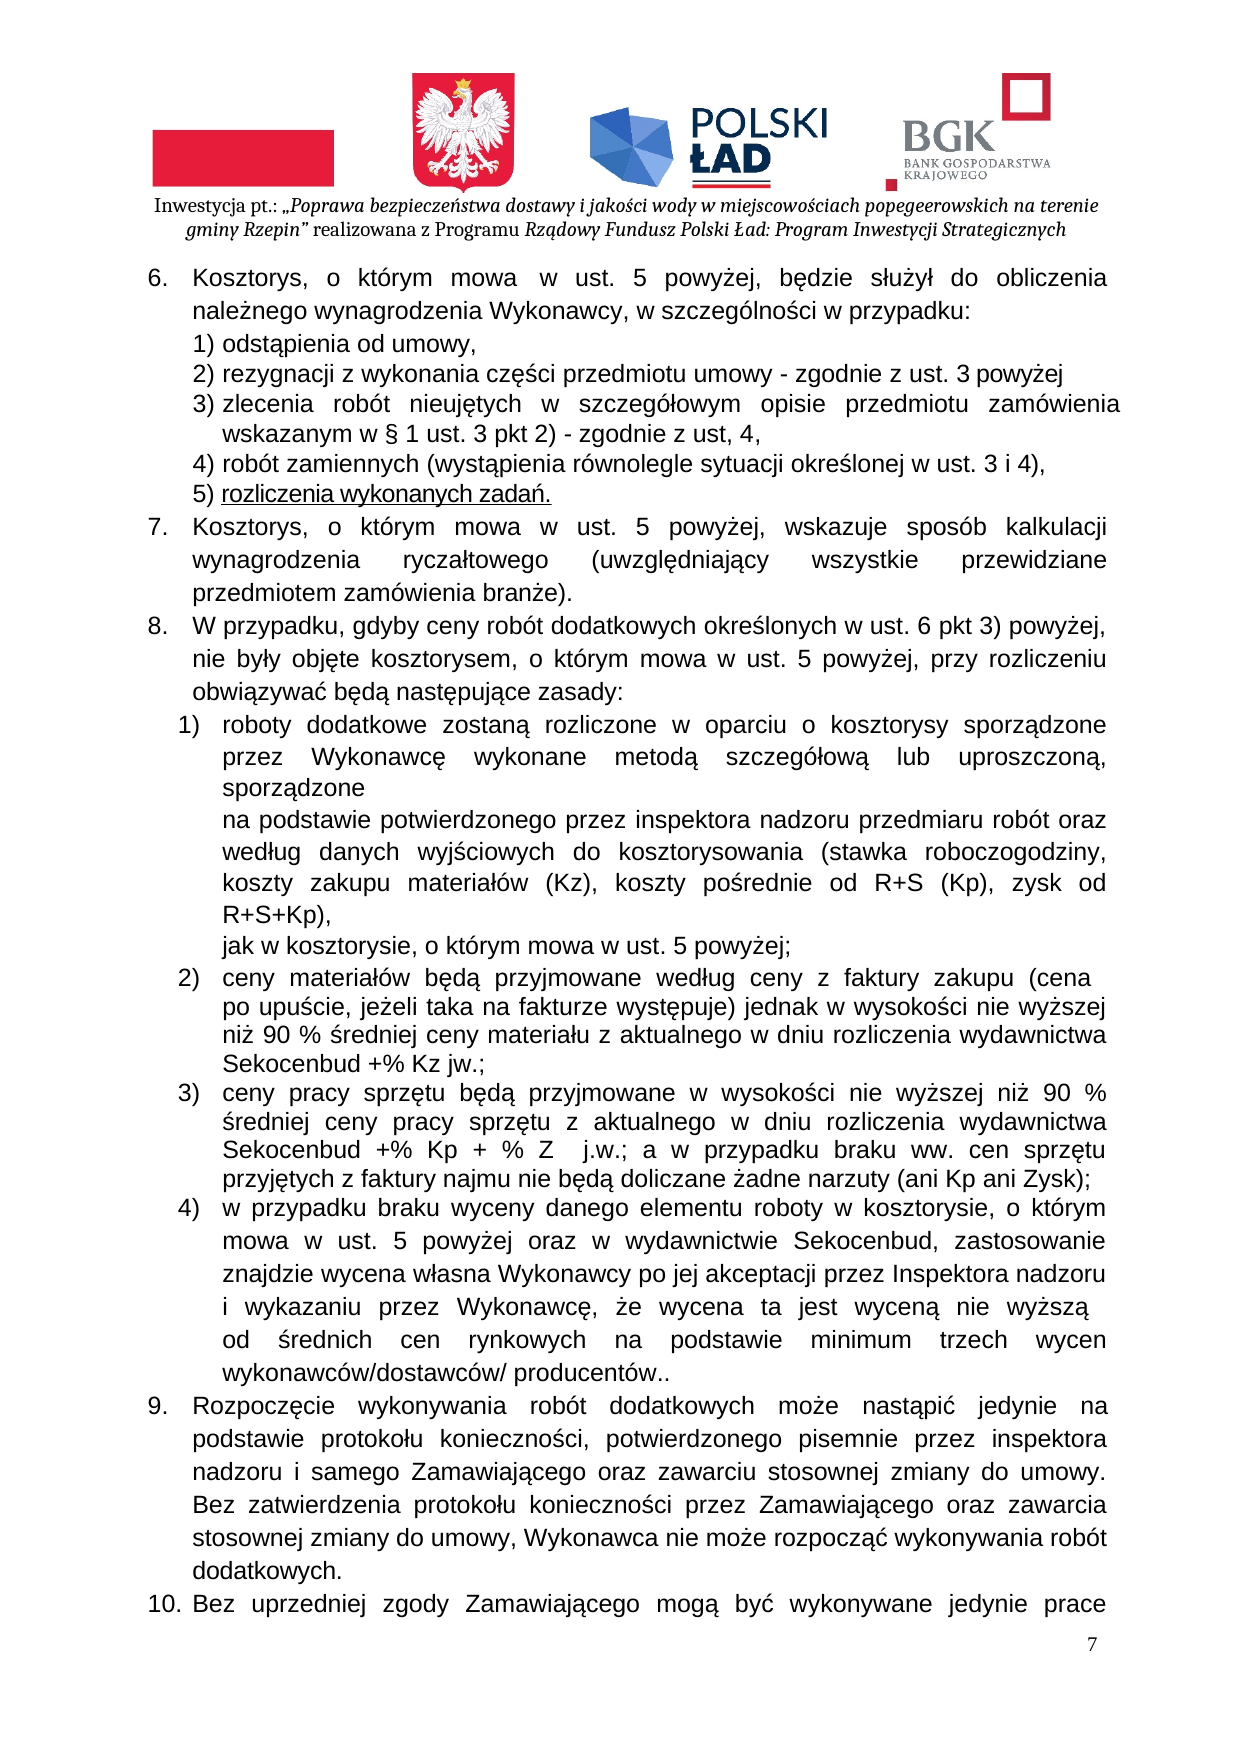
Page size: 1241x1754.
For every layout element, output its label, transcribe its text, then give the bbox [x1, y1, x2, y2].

picture [152, 73, 1098, 193]
list roboty dodatkowe zostaną rozliczone w oparciu o kosztorysy sporządzone przez Wykonawcę wykonane metodą szczegółową lub uproszczoną, sporządzone na podstawie potwierdzonego przez inspektora nadzoru przedmiaru robót oraz według danych wyjściowych do kosztorysowania (stawka roboczogodziny, koszty zakupu materiałów (Kz), koszty pośrednie od R+S (Kp), zysk od R+S+Kp), jak w kosztorysie, o którym mowa w ust. 5 powyżej; [178, 710, 1108, 960]
list W przypadku, gdyby ceny robót dodatkowych określonych w ust. 6 pkt 3) powyżej, nie były objęte kosztorysem, o którym mowa w ust. 5 powyżej, przy rozliczeniu obwiązywać będą następujące zasady: [147, 611, 1108, 706]
list Kosztorys, o którym mowa w ust. 5 powyżej, wskazuje sposób kalkulacji wynagrodzenia ryczałtowego (uwzględniający wszystkie przewidziane przedmiotem zamówienia branże). [147, 512, 1108, 607]
list Kosztorys, o którym mowa w ust. 5 powyżej, będzie służył do obliczenia należnego wynagrodzenia Wykonawcy, w szczególności w przypadku: [147, 263, 1108, 324]
list Bez uprzedniej zgody Zamawiającego mogą być wykonywane jedynie prace niezbędne ze względu na bezpieczeństwo lub konieczność zapobieżenia awarii. [147, 1589, 1108, 1618]
list zlecenia robót nieujętych w szczegółowym opisie przedmiotu zamówienia wskazanym w § 1 ust. 3 pkt 2) - zgodnie z ust, 4, [192, 389, 1121, 448]
list Rozpoczęcie wykonywania robót dodatkowych może nastąpić jedynie na podstawie protokołu konieczności, potwierdzonego pisemnie przez inspektora nadzoru i samego Zamawiającego oraz zawarciu stosownej zmiany do umowy. Bez zatwierdzenia protokołu konieczności przez Zamawiającego oraz zawarcia stosownej zmiany do umowy, Wykonawca nie może rozpocząć wykonywania robót dodatkowych. [147, 1391, 1108, 1585]
list ceny materiałów będą przyjmowane według ceny z faktury zakupu (cena po upuście, jeżeli taka na fakturze występuje) jednak w wysokości nie wyższej niż 90 % średniej ceny materiału z aktualnego w dniu rozliczenia wydawnictwa Sekocenbud +% Kz jw.; [178, 963, 1108, 1078]
list rozliczenia wykonanych zadań. [192, 479, 1121, 508]
list ceny pracy sprzętu będą przyjmowane w wysokości nie wyższej niż 90 % średniej ceny pracy sprzętu z aktualnego w dniu rozliczenia wydawnictwa Sekocenbud +% Kp + % Z j.w.; a w przypadku braku ww. cen sprzętu przyjętych z faktury najmu nie będą doliczane żadne narzuty (ani Kp ani Zysk); [178, 1078, 1108, 1193]
list robót zamiennych (wystąpienia równolegle sytuacji określonej w ust. 3 i 4), [192, 449, 1121, 478]
list odstąpienia od umowy, [192, 329, 1121, 357]
list w przypadku braku wyceny danego elementu roboty w kosztorysie, o którym mowa w ust. 5 powyżej oraz w wydawnictwie Sekocenbud, zastosowanie znajdzie wycena własna Wykonawcy po jej akceptacji przez Inspektora nadzoru i wykazaniu przez Wykonawcę, że wycena ta jest wyceną nie wyższą od średnich cen rynkowych na podstawie minimum trzech wycen wykonawców/dostawców/ producentów.. [178, 1193, 1107, 1387]
list rezygnacji z wykonania części przedmiotu umowy - zgodnie z ust. 3 powyżej [192, 359, 1121, 387]
